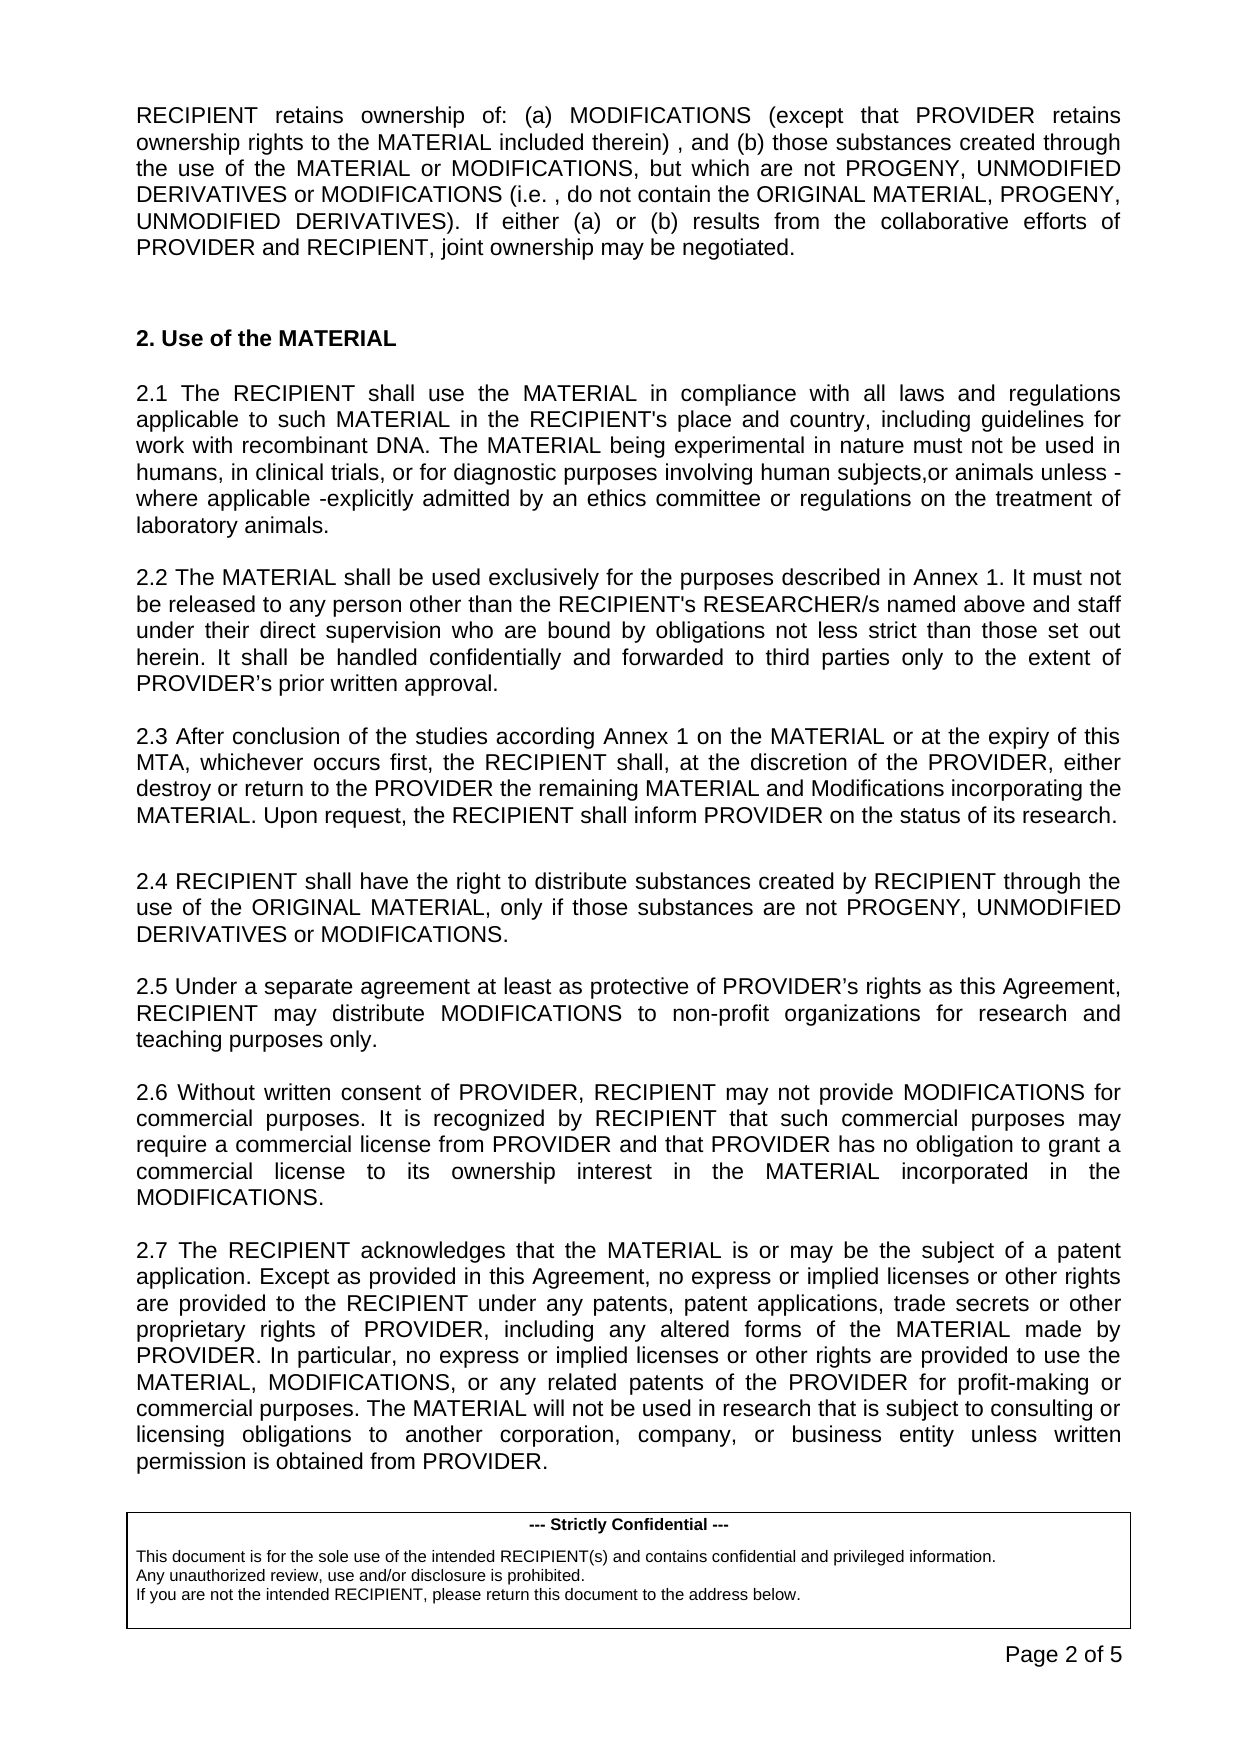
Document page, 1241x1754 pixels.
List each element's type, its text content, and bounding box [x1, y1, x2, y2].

text 2. Use of the MATERIAL [136, 325, 1122, 351]
text 2.4 RECIPIENT shall have the right to distribute substances created by RECIPIENT through the use of the ORIGINAL MATERIAL, only if those substances are not PROGENY, UNMODIFIED DERIVATIVES or MODIFICATIONS. [136, 868, 1122, 947]
text RECIPIENT retains ownership of: (a) MODIFICATIONS (except that PROVIDER retains ownership rights to the MATERIAL included therein) , and (b) those substances created through the use of the MATERIAL or MODIFICATIONS, but which are not PROGENY, UNMODIFIED DERIVATIVES or MODIFICATIONS (i.e. , do not contain the ORIGINAL MATERIAL, PROGENY, UNMODIFIED DERIVATIVES). If either (a) or (b) results from the collaborative efforts of PROVIDER and RECIPIENT, joint ownership may be negotiated. [136, 102, 1122, 260]
text 2.3 After conclusion of the studies according Annex 1 on the MATERIAL or at the expiry of this MTA, whichever occurs first, the RECIPIENT shall, at the discretion of the PROVIDER, either destroy or return to the PROVIDER the remaining MATERIAL and Modifications incorporating the MATERIAL. Upon request, the RECIPIENT shall inform PROVIDER on the status of its research. [136, 723, 1122, 828]
text 2.6 Without written consent of PROVIDER, RECIPIENT may not provide MODIFICATIONS for commercial purposes. It is recognized by RECIPIENT that such commercial purposes may require a commercial license from PROVIDER and that PROVIDER has no obligation to grant a commercial license to its ownership interest in the MATERIAL incorporated in the MODIFICATIONS. [136, 1079, 1122, 1210]
text 2.1 The RECIPIENT shall use the MATERIAL in compliance with all laws and regulations applicable to such MATERIAL in the RECIPIENT's place and country, including guidelines for work with recombinant DNA. The MATERIAL being experimental in nature must not be used in humans, in clinical trials, or for diagnostic purposes involving human subjects,or animals unless -where applicable -explicitly admitted by an ethics committee or regulations on the treatment of laboratory animals. [136, 380, 1122, 538]
text 2.2 The MATERIAL shall be used exclusively for the purposes described in Annex 1. It must not be released to any person other than the RECIPIENT's RESEARCHER/s named above and staff under their direct supervision who are bound by obligations not less strict than those set out herein. It shall be handled confidentially and forwarded to third parties only to the extent of PROVIDER’s prior written approval. [136, 564, 1122, 696]
text 2.5 Under a separate agreement at least as protective of PROVIDER’s rights as this Agreement, RECIPIENT may distribute MODIFICATIONS to non-profit organizations for research and teaching purposes only. [136, 973, 1122, 1052]
text 2.7 The RECIPIENT acknowledges that the MATERIAL is or may be the subject of a patent application. Except as provided in this Agreement, no express or implied licenses or other rights are provided to the RECIPIENT under any patents, patent applications, trade secrets or other proprietary rights of PROVIDER, including any altered forms of the MATERIAL made by PROVIDER. In particular, no express or implied licenses or other rights are provided to use the MATERIAL, MODIFICATIONS, or any related patents of the PROVIDER for profit-making or commercial purposes. The MATERIAL will not be used in research that is subject to consulting or licensing obligations to another corporation, company, or business entity unless written permission is obtained from PROVIDER. [136, 1237, 1122, 1474]
